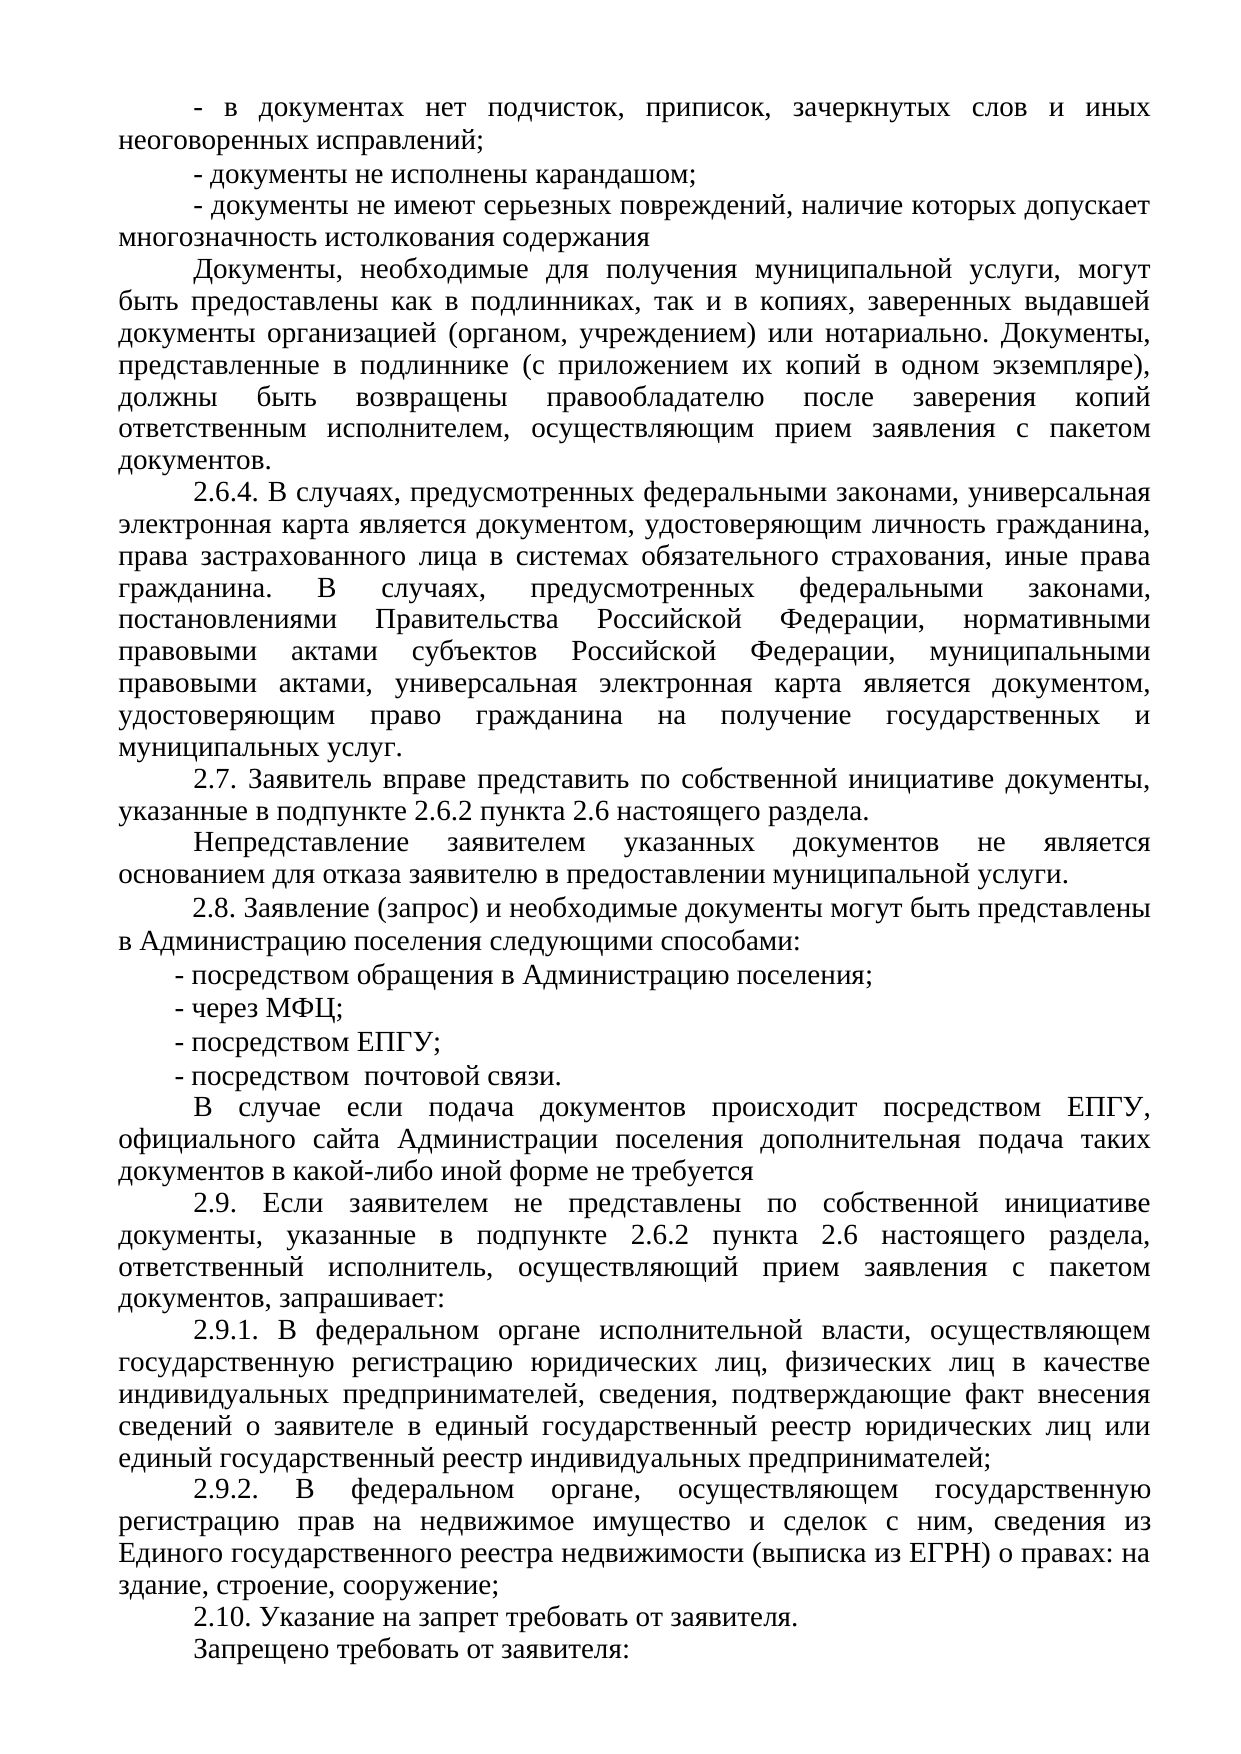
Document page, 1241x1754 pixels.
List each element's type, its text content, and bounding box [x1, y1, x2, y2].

text - посредством обращения в Администрацию поселения; [118, 957, 1152, 991]
text - через МФЦ; [118, 991, 1152, 1024]
text - посредством почтовой связи. [118, 1058, 1152, 1091]
text 2.9.2. В федеральном органе, осуществляющем государственную регистрацию прав на недвижимое имущество и сделок с ним, сведения из Единого государственного реестра недвижимости (выписка из ЕГРН) о правах: на здание, строение, сооружение; [118, 1473, 1152, 1601]
text 2.10. Указание на запрет требовать от заявителя. [118, 1601, 1152, 1633]
text - посредством ЕПГУ; [118, 1024, 1152, 1058]
text 2.7. Заявитель вправе представить по собственной инициативе документы, указанные в подпункте 2.6.2 пункта 2.6 настоящего раздела. [118, 763, 1152, 826]
text 2.8. Заявление (запрос) и необходимые документы могут быть представлены в Администрацию поселения следующими способами: [118, 890, 1152, 957]
text - в документах нет подчисток, приписок, зачеркнутых слов и иных неоговоренных исправлений; [118, 89, 1152, 156]
text - документы не исполнены карандашом; [118, 156, 1152, 189]
text 2.9.1. В федеральном органе исполнительной власти, осуществляющем государственную регистрацию юридических лиц, физических лиц в качестве индивидуальных предпринимателей, сведения, подтверждающие факт внесения сведений о заявителе в единый государственный реестр юридических лиц или единый государственный реестр индивидуальных предпринимателей; [118, 1314, 1152, 1473]
text В случае если подача документов происходит посредством ЕПГУ, официального сайта Администрации поселения дополнительная подача таких документов в какой-либо иной форме не требуется [118, 1091, 1152, 1187]
text - документы не имеют серьезных повреждений, наличие которых допускает многозначность истолкования содержания [118, 189, 1152, 253]
text Документы, необходимые для получения муниципальной услуги, могут быть предоставлены как в подлинниках, так и в копиях, заверенных выдавшей документы организацией (органом, учреждением) или нотариально. Документы, представленные в подлиннике (с приложением их копий в одном экземпляре), должны быть возвращены правообладателю после заверения копий ответственным исполнителем, осуществляющим прием заявления с пакетом документов. [118, 253, 1152, 476]
text 2.6.4. В случаях, предусмотренных федеральными законами, универсальная электронная карта является документом, удостоверяющим личность гражданина, права застрахованного лица в системах обязательного страхования, иные права гражданина. В случаях, предусмотренных федеральными законами, постановлениями Правительства Российской Федерации, нормативными правовыми актами субъектов Российской Федерации, муниципальными правовыми актами, универсальная электронная карта является документом, удостоверяющим право гражданина на получение государственных и муниципальных услуг. [118, 476, 1152, 763]
text Непредставление заявителем указанных документов не является основанием для отказа заявителю в предоставлении муниципальной услуги. [118, 826, 1152, 890]
text Запрещено требовать от заявителя: [118, 1633, 1152, 1664]
text 2.9. Если заявителем не представлены по собственной инициативе документы, указанные в подпункте 2.6.2 пункта 2.6 настоящего раздела, ответственный исполнитель, осуществляющий прием заявления с пакетом документов, запрашивает: [118, 1187, 1152, 1314]
